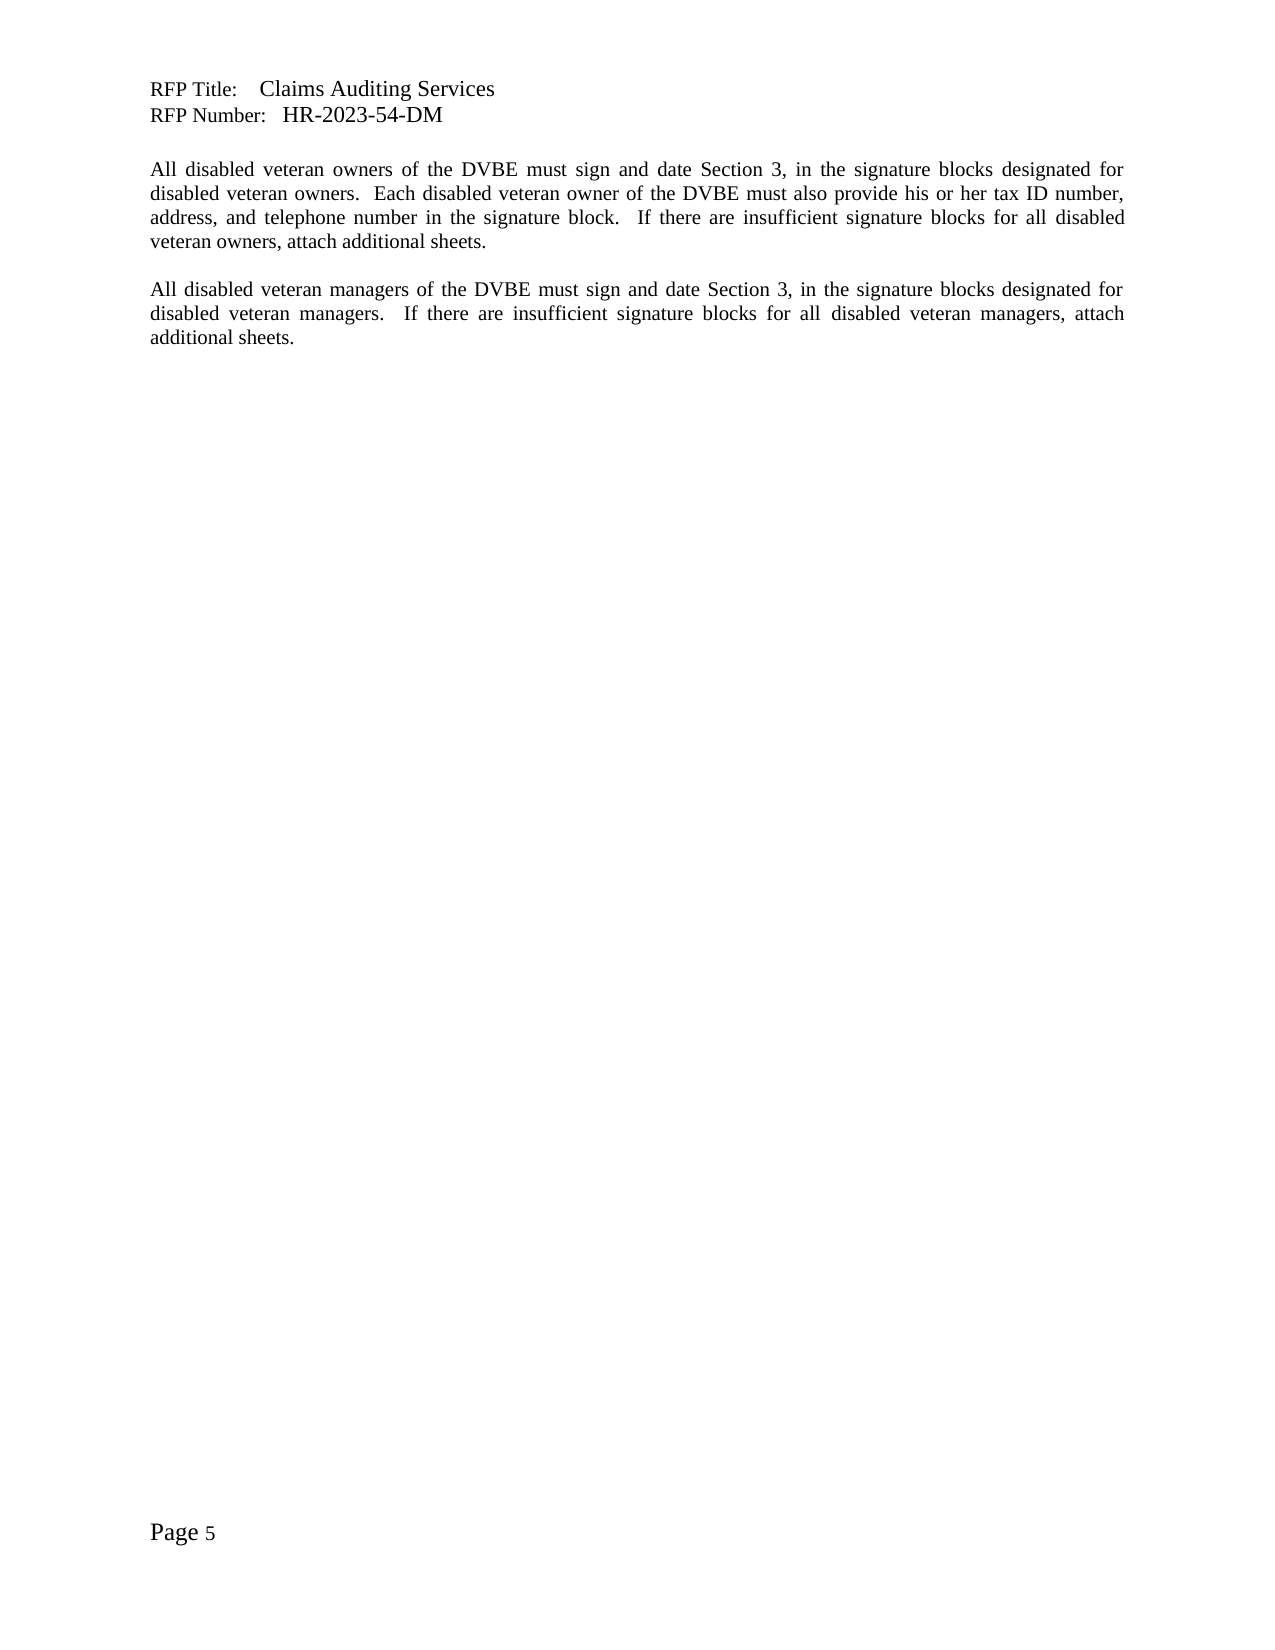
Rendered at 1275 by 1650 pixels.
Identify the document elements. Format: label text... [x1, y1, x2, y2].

text All disabled veteran managers of the DVBE must sign and date Section 3, in the signature blocks designated for disabled veteran managers. If there are insufficient signature blocks for all disabled veteran managers, attach additional sheets. [150, 277, 1125, 349]
text All disabled veteran owners of the DVBE must sign and date Section 3, in the signature blocks designated for disabled veteran owners. Each disabled veteran owner of the DVBE must also provide his or her tax ID number, address, and telephone number in the signature block. If there are insufficient signature blocks for all disabled veteran owners, attach additional sheets. [150, 156, 1125, 253]
